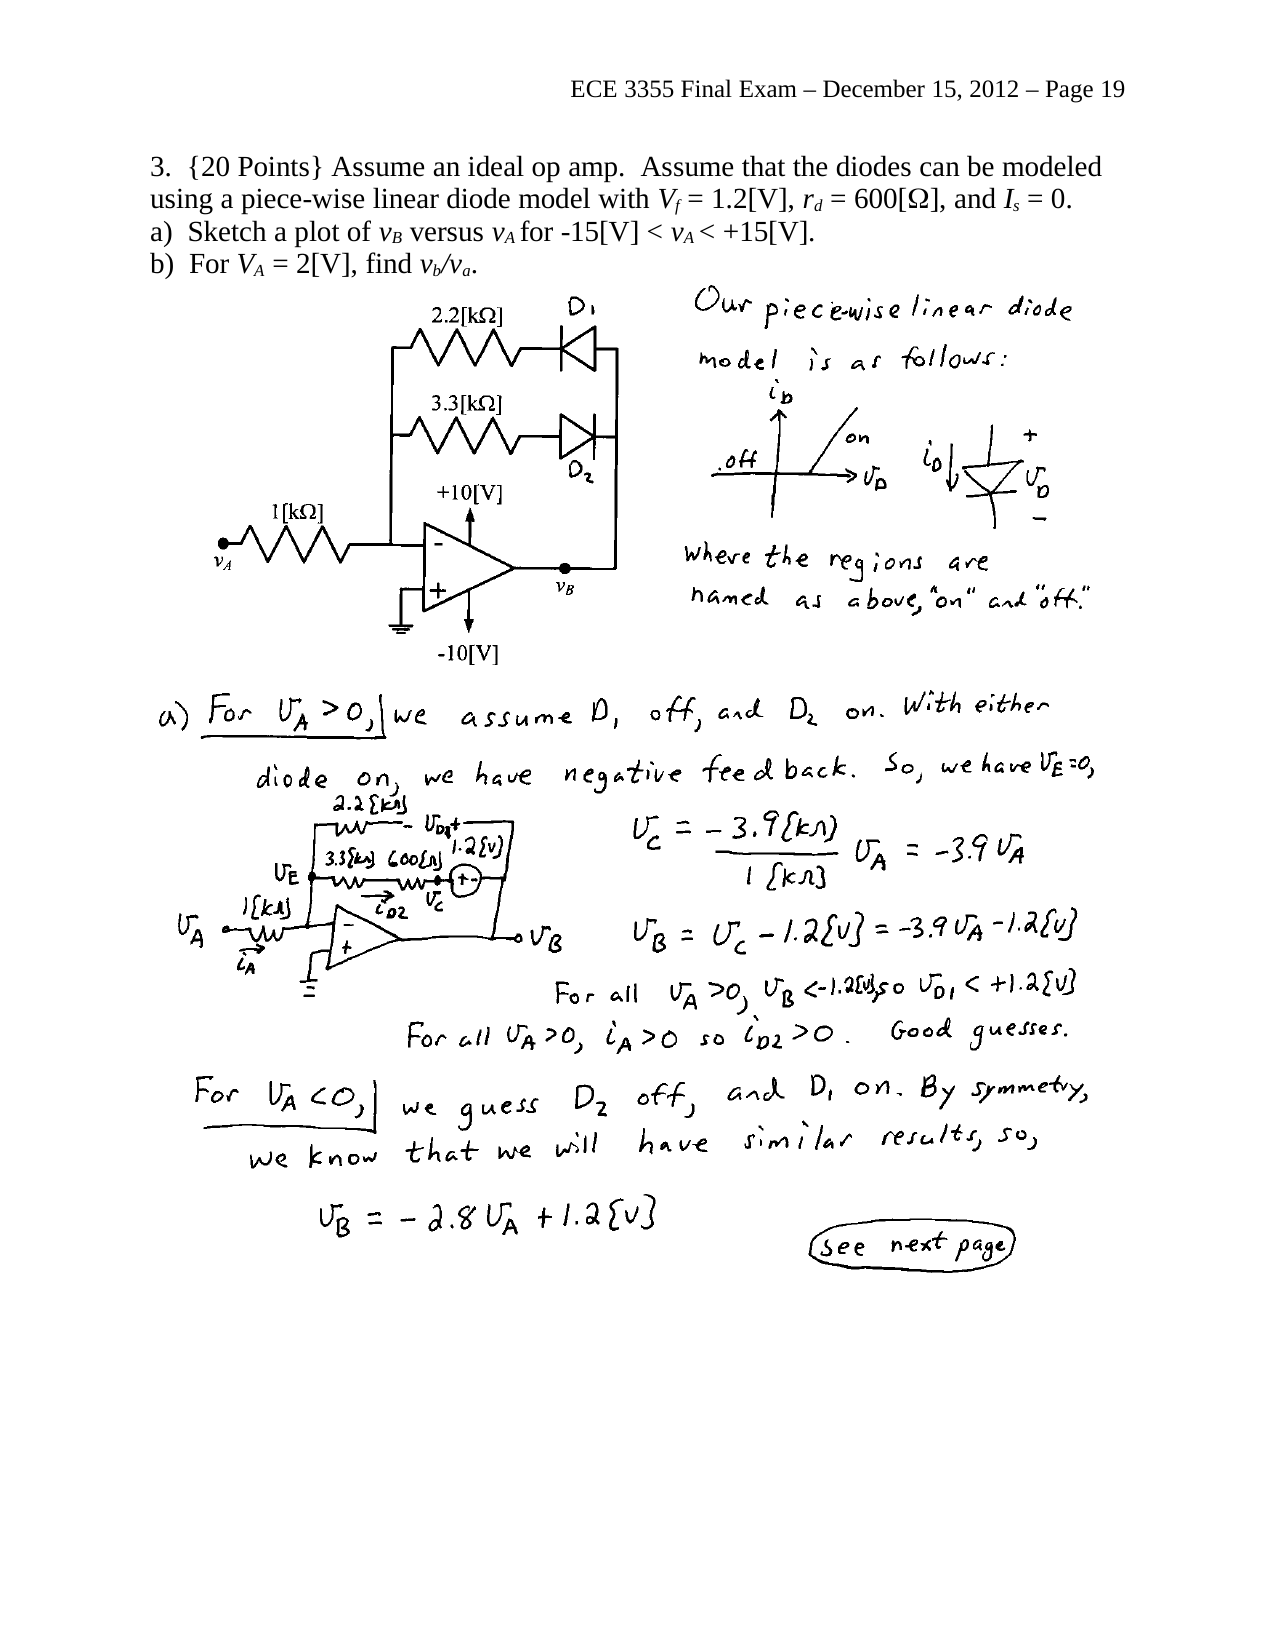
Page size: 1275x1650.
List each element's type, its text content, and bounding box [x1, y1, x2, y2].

picture [150, 280, 1116, 1281]
text 3. {20 Points} Assume an ideal op amp. Assume that the diodes can be modeled using a piece-wise linear diode model with Vf = 1.2[V], rd = 600[], and Is = 0. [150, 150, 1125, 215]
text a) Sketch a plot of vB versus vA for -15[V] < vA < +15[V]. [150, 215, 1125, 247]
text b) For VA = 2[V], find vb/va. [150, 247, 1125, 280]
